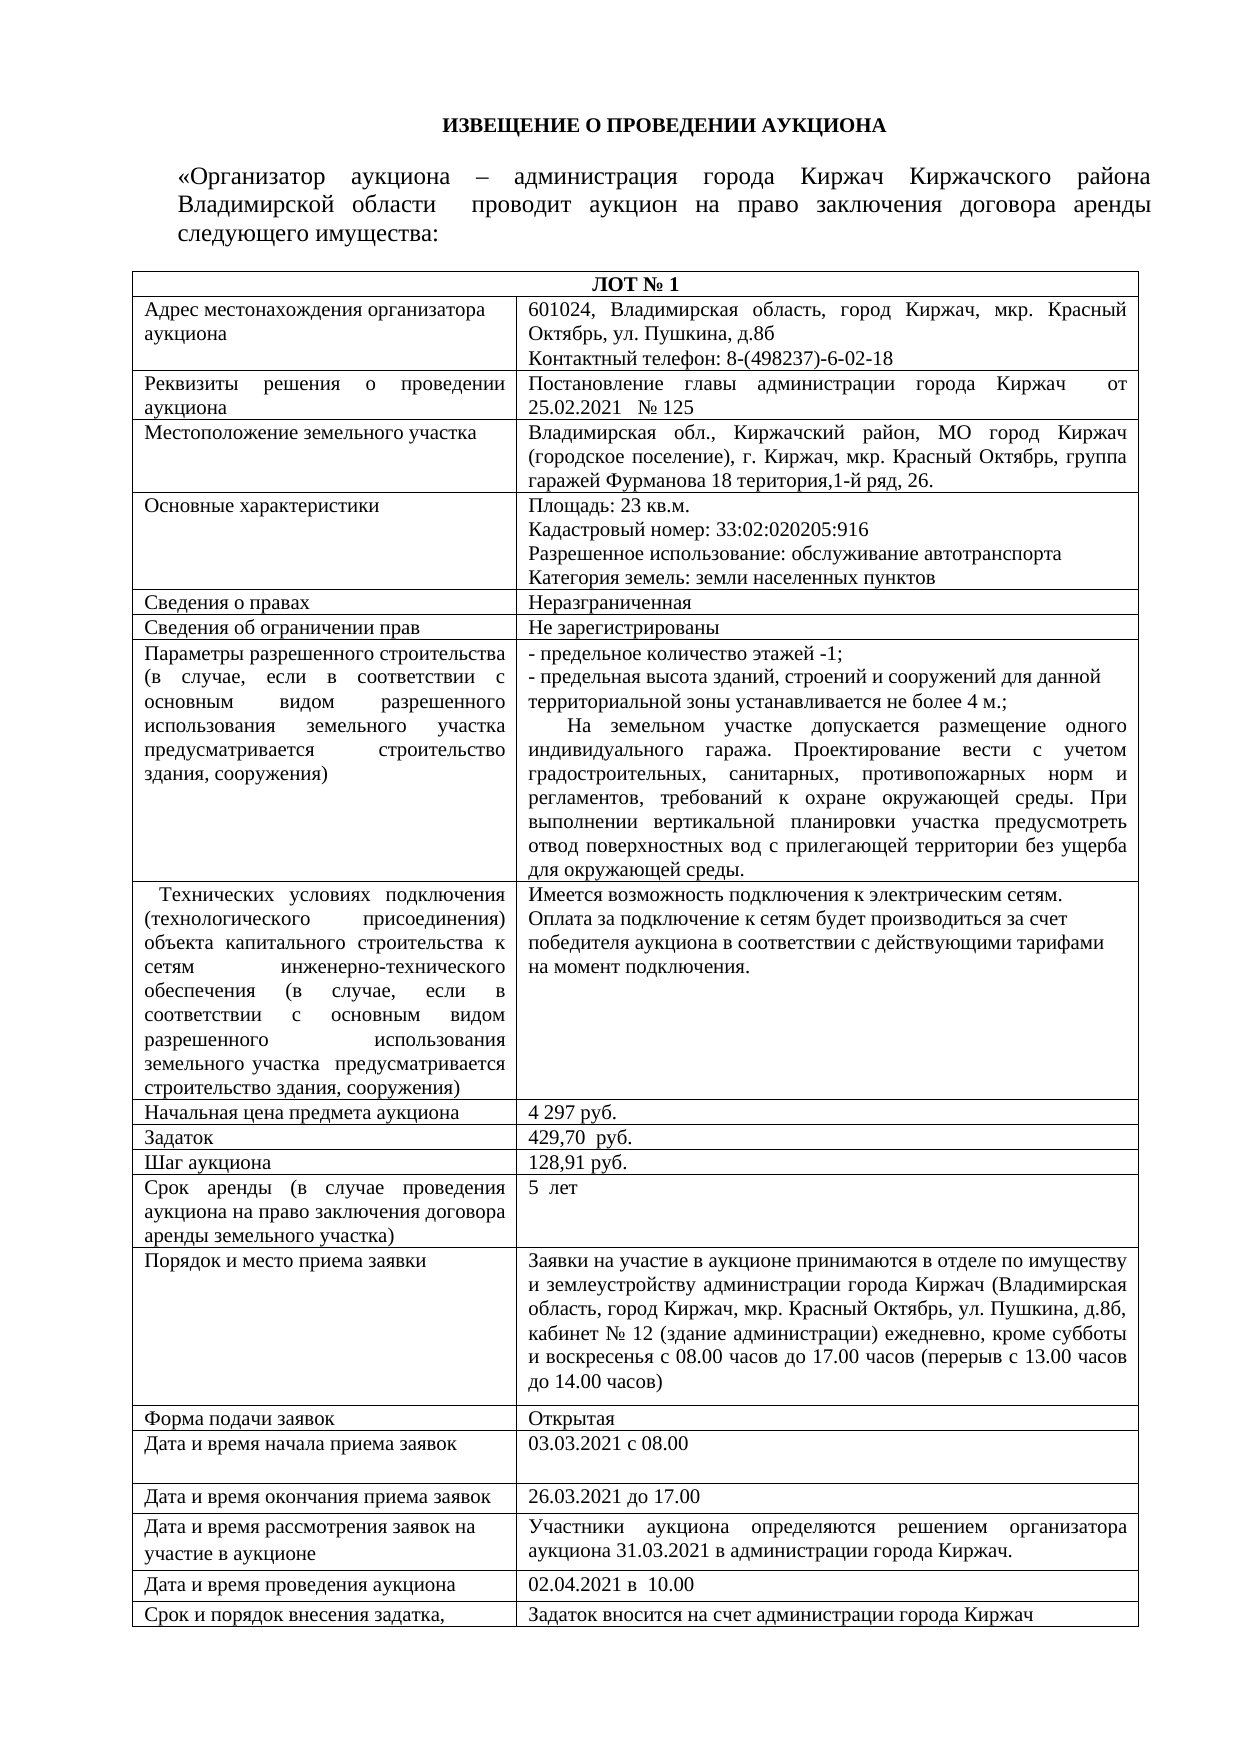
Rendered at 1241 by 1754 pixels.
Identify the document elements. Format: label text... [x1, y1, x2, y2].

table_cell Дата и время окончания приема заявок [133, 1484, 516, 1513]
table_cell Начальная цена предмета аукциона [133, 1100, 516, 1124]
table_cell Задаток [133, 1125, 516, 1149]
table_cell Дата и время рассмотрения заявок на участие в аукционе [133, 1514, 516, 1570]
table_cell Сведения о правах [133, 590, 516, 614]
table_cell Неразграниченная [517, 590, 1138, 614]
table_cell 26.03.2021 до 17.00 [517, 1484, 1138, 1513]
table_cell 5 лет [517, 1175, 1138, 1247]
table_cell 4 297 руб. [517, 1100, 1138, 1124]
table_cell Дата и время проведения аукциона [133, 1571, 516, 1601]
table_cell Срок аренды (в случае проведения аукциона на право заключения договора аренды земельного участка) [133, 1175, 516, 1247]
table_cell 429,70 руб. [517, 1125, 1138, 1149]
table_cell Площадь: 23 кв.м. Кадастровый номер: 33:02:020205:916 Разрешенное использование: обслуживание автотранспорта Категория земель: земли населенных пунктов [517, 493, 1138, 589]
table_cell Постановление главы администрации города Киржач от 25.02.2021 № 125 [517, 371, 1138, 419]
table_cell Параметры разрешенного строительства (в случае, если в соответствии с основным видом разрешенного использования земельного участка предусматривается строительство здания, сооружения) [133, 640, 516, 881]
text ИЗВЕЩЕНИЕ О ПРОВЕДЕНИИ АУКЦИОНА [177, 113, 1152, 137]
table_cell 601024, Владимирская область, город Киржач, мкр. Красный Октябрь, ул. Пушкина, д.8б Контактный телефон: 8-(498237)-6-02-18 [517, 297, 1138, 369]
table_cell Открытая [517, 1406, 1138, 1430]
table_cell Технических условиях подключения (технологического присоединения) объекта капитального строительства к сетям инженерно-технического обеспечения (в случае, если в соответствии с основным видом разрешенного использования земельного участка предусматривается строительство здания, сооружения) [133, 882, 516, 1099]
text «Организатор аукциона – администрация города Киржач Киржачского района Владимирской области проводит аукцион на право заключения договора аренды следующего имущества: [177, 161, 1152, 247]
table_cell 02.04.2021 в 10.00 [517, 1571, 1138, 1601]
table_cell Адрес местонахождения организатора аукциона [133, 297, 516, 369]
table_cell Основные характеристики [133, 493, 516, 589]
table_cell 128,91 руб. [517, 1150, 1138, 1174]
table_cell 03.03.2021 с 08.00 [517, 1431, 1138, 1483]
table_cell Не зарегистрированы [517, 615, 1138, 639]
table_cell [133, 1602, 516, 1626]
table_header ЛОТ № 1 [133, 272, 1138, 296]
table_cell Владимирская обл., Киржачский район, МО город Киржач (городское поселение), г. Киржач, мкр. Красный Октябрь, группа гаражей Фурманова 18 територия,1-й ряд, 26. [517, 420, 1138, 492]
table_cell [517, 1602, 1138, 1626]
table_cell Форма подачи заявок [133, 1406, 516, 1430]
table_cell - предельное количество этажей -1; - предельная высота зданий, строений и сооружений для данной территориальной зоны устанавливается не более .; На земельном участке допускается размещение одного индивидуального гаража. Проектирование вести с учетом градостроительных, санитарных, противопожарных норм и регламентов, требований к охране окружающей среды. При выполнении вертикальной планировки участка предусмотреть отвод поверхностных вод с прилегающей территории без ущерба для окружающей среды. [517, 640, 1138, 881]
table_cell Порядок и место приема заявки [133, 1248, 516, 1405]
table_cell Участники аукциона определяются решением организатора аукциона 31.03.2021 в администрации города Киржач. [517, 1514, 1138, 1570]
table_cell Имеется возможность подключения к электрическим сетям. Оплата за подключение к сетям будет производиться за счет победителя аукциона в соответствии с действующими тарифами на момент подключения. [517, 882, 1138, 1099]
table_cell Заявки на участие в аукционе принимаются в отделе по имуществу и землеустройству администрации города Киржач (Владимирская область, город Киржач, мкр. Красный Октябрь, ул. Пушкина, д.8б, кабинет № 12 (здание администрации) ежедневно, кроме субботы и воскресенья с 08.00 часов до 17.00 часов (перерыв с 13.00 часов до 14.00 часов) [517, 1248, 1138, 1405]
table_cell Шаг аукциона [133, 1150, 516, 1174]
table_cell Дата и время начала приема заявок [133, 1431, 516, 1483]
table_cell Местоположение земельного участка [133, 420, 516, 492]
table_cell Сведения об ограничении прав [133, 615, 516, 639]
table_cell Реквизиты решения о проведении аукциона [133, 371, 516, 419]
